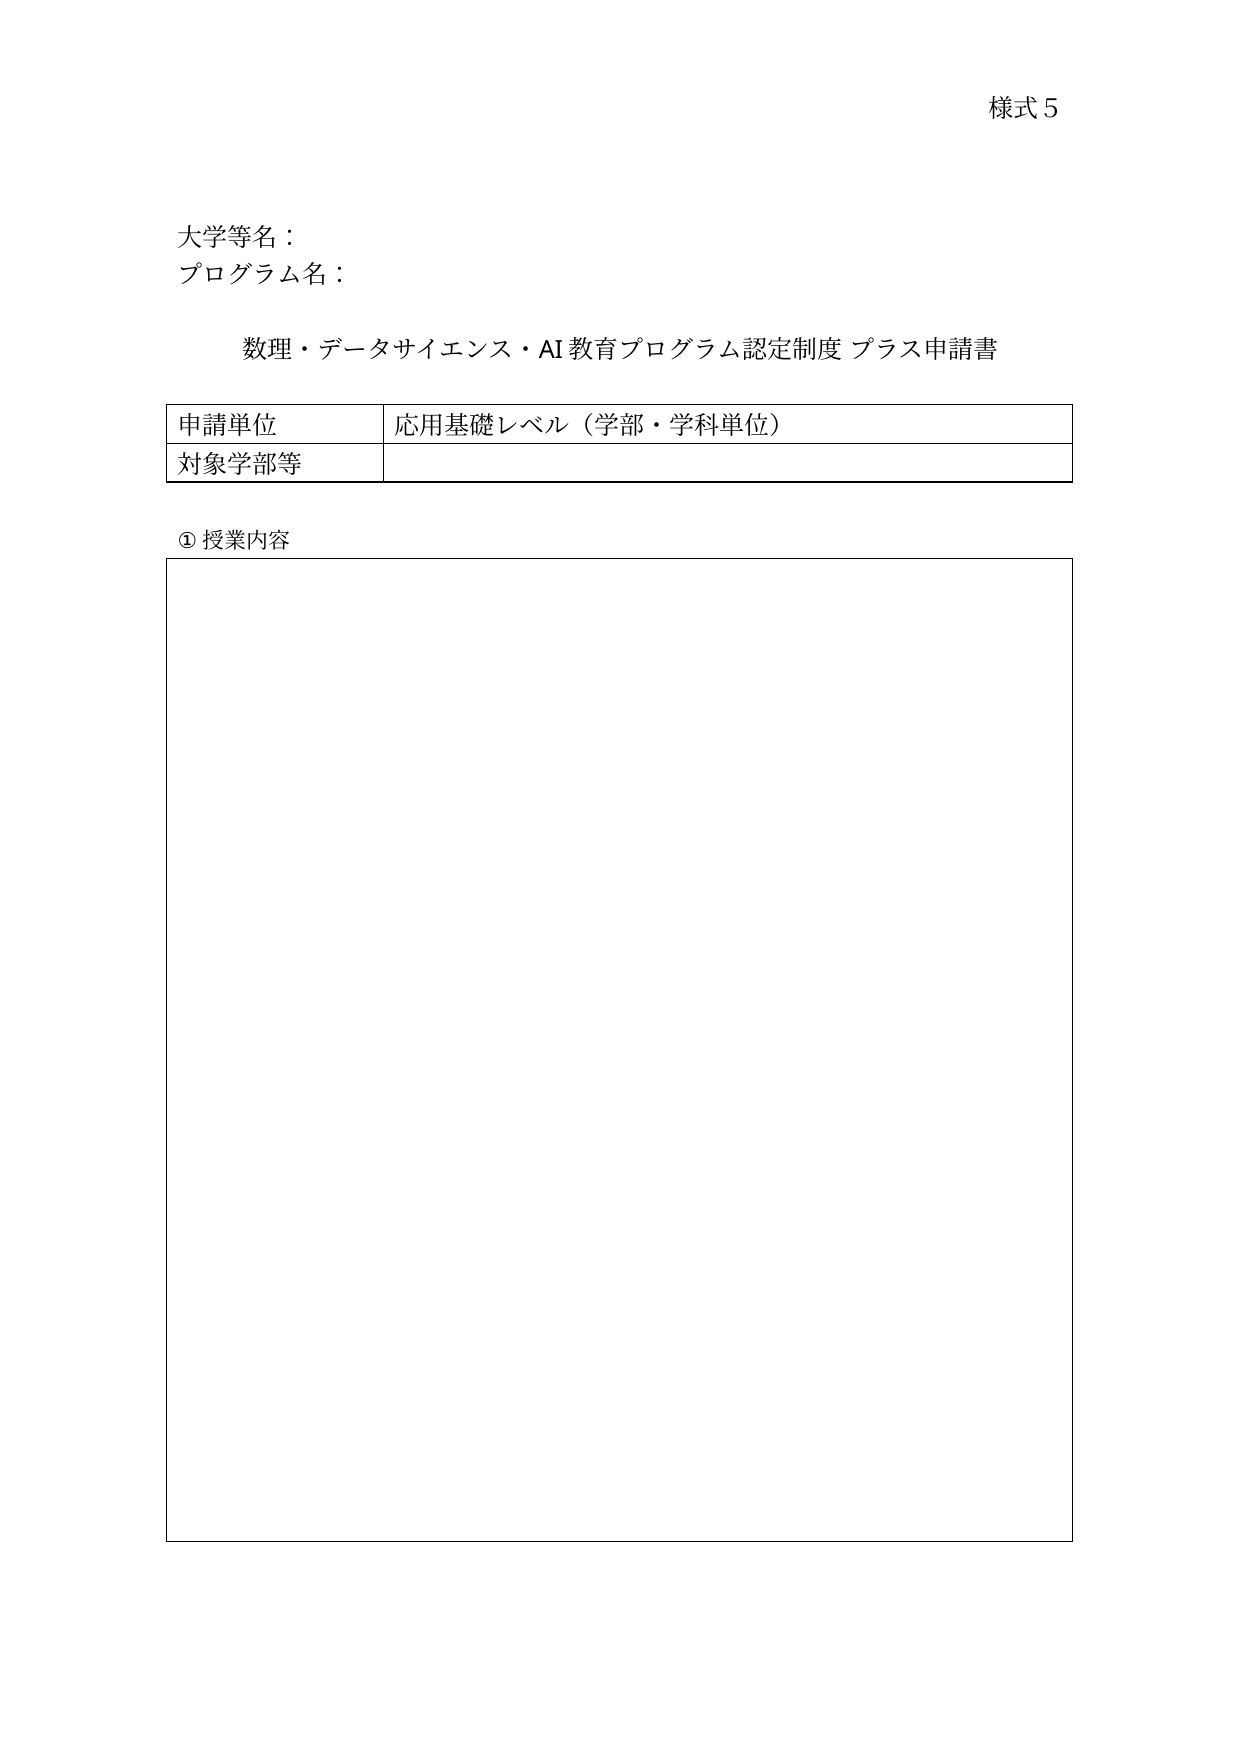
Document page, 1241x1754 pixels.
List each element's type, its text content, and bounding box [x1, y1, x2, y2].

text 大学等名： [177, 217, 1063, 254]
table_header [167, 559, 1072, 1541]
text プログラム名： [177, 254, 1063, 292]
text ① 授業内容 [177, 520, 1063, 557]
table_header 申請単位 [167, 405, 383, 443]
table_header 応用基礎レベル（学部・学科単位） [384, 405, 1072, 443]
table_cell [384, 444, 1072, 481]
table_cell 対象学部等 [167, 444, 383, 481]
text 数理・データサイエンス・AI教育プログラム認定制度 プラス申請書 [177, 329, 1063, 367]
